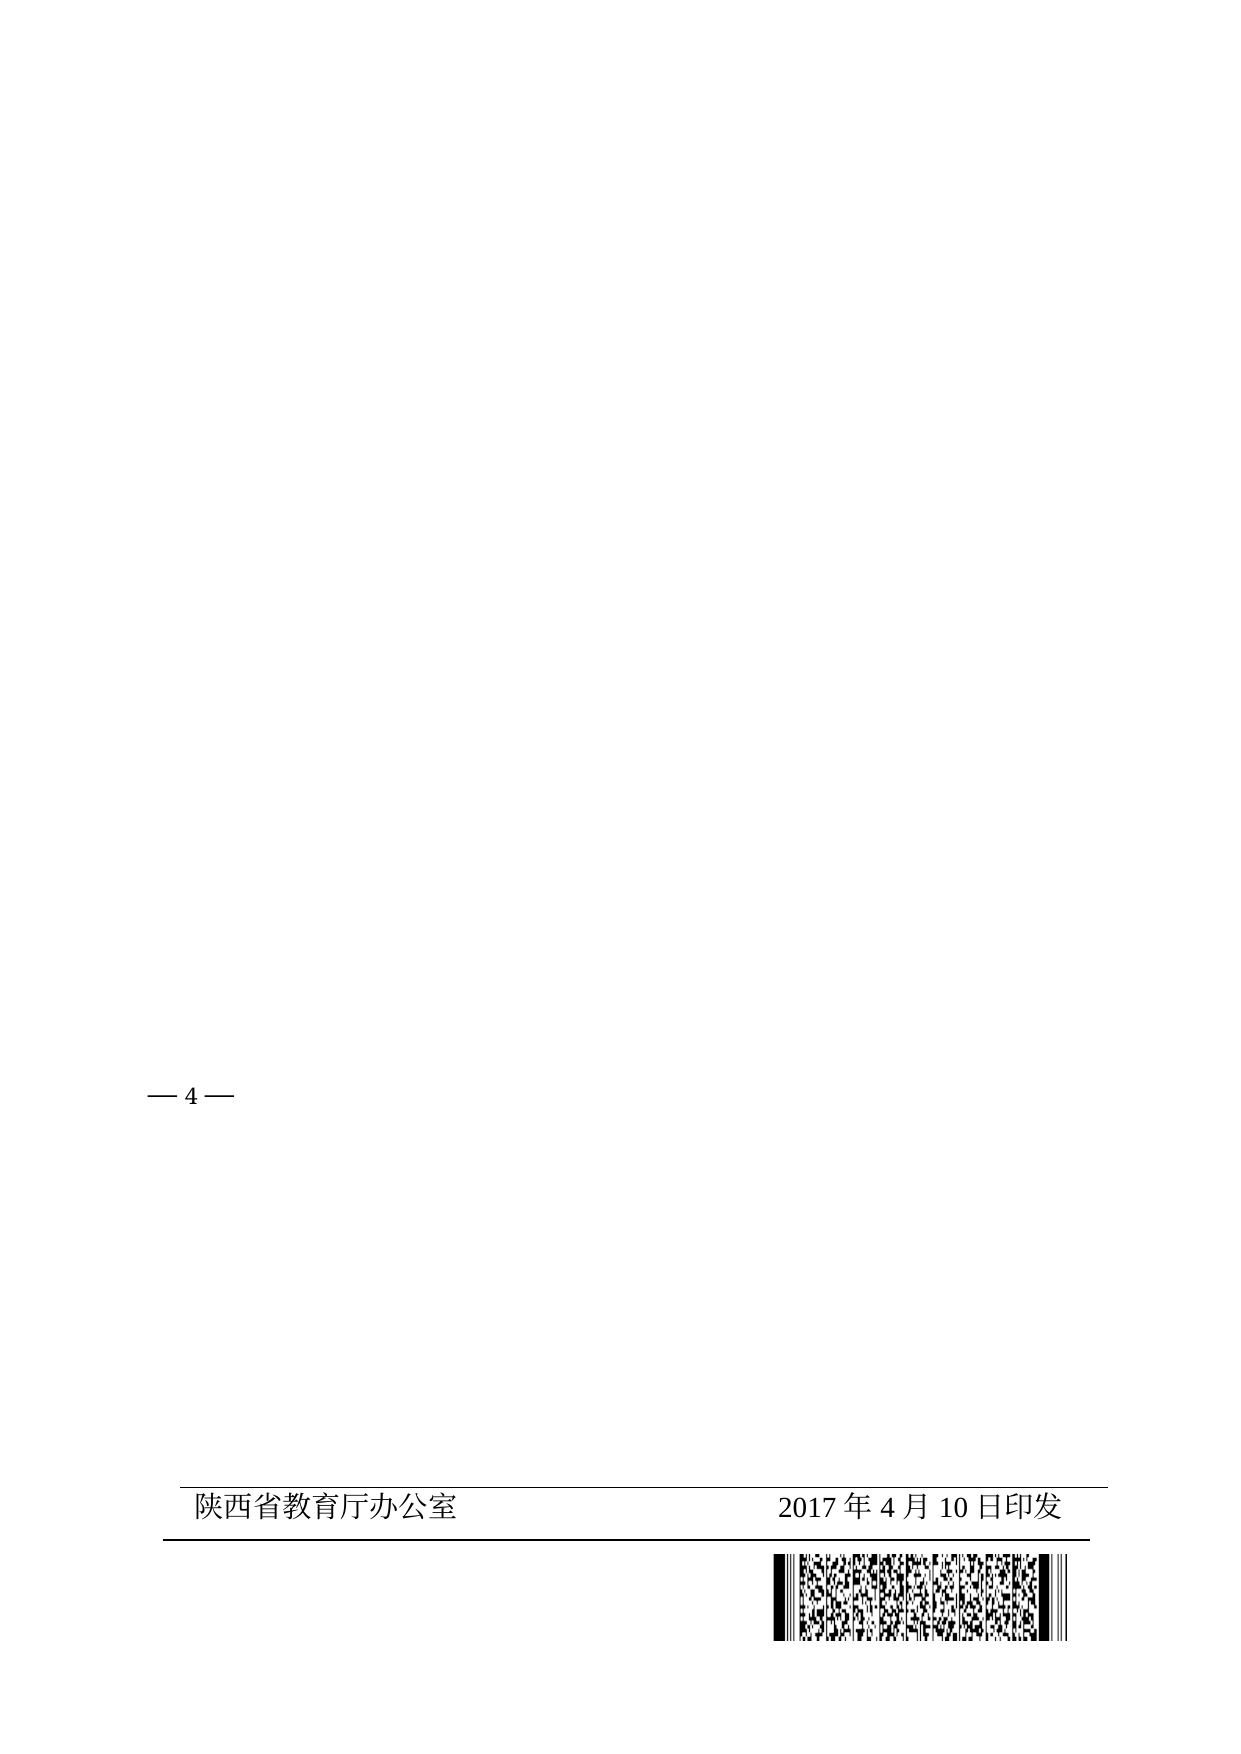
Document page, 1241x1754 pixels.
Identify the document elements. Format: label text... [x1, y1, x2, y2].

text 陕西省教育厅办公室 2017 年 4 月 10 日印发 [194, 1488, 1103, 1525]
picture [773, 1554, 1067, 1641]
